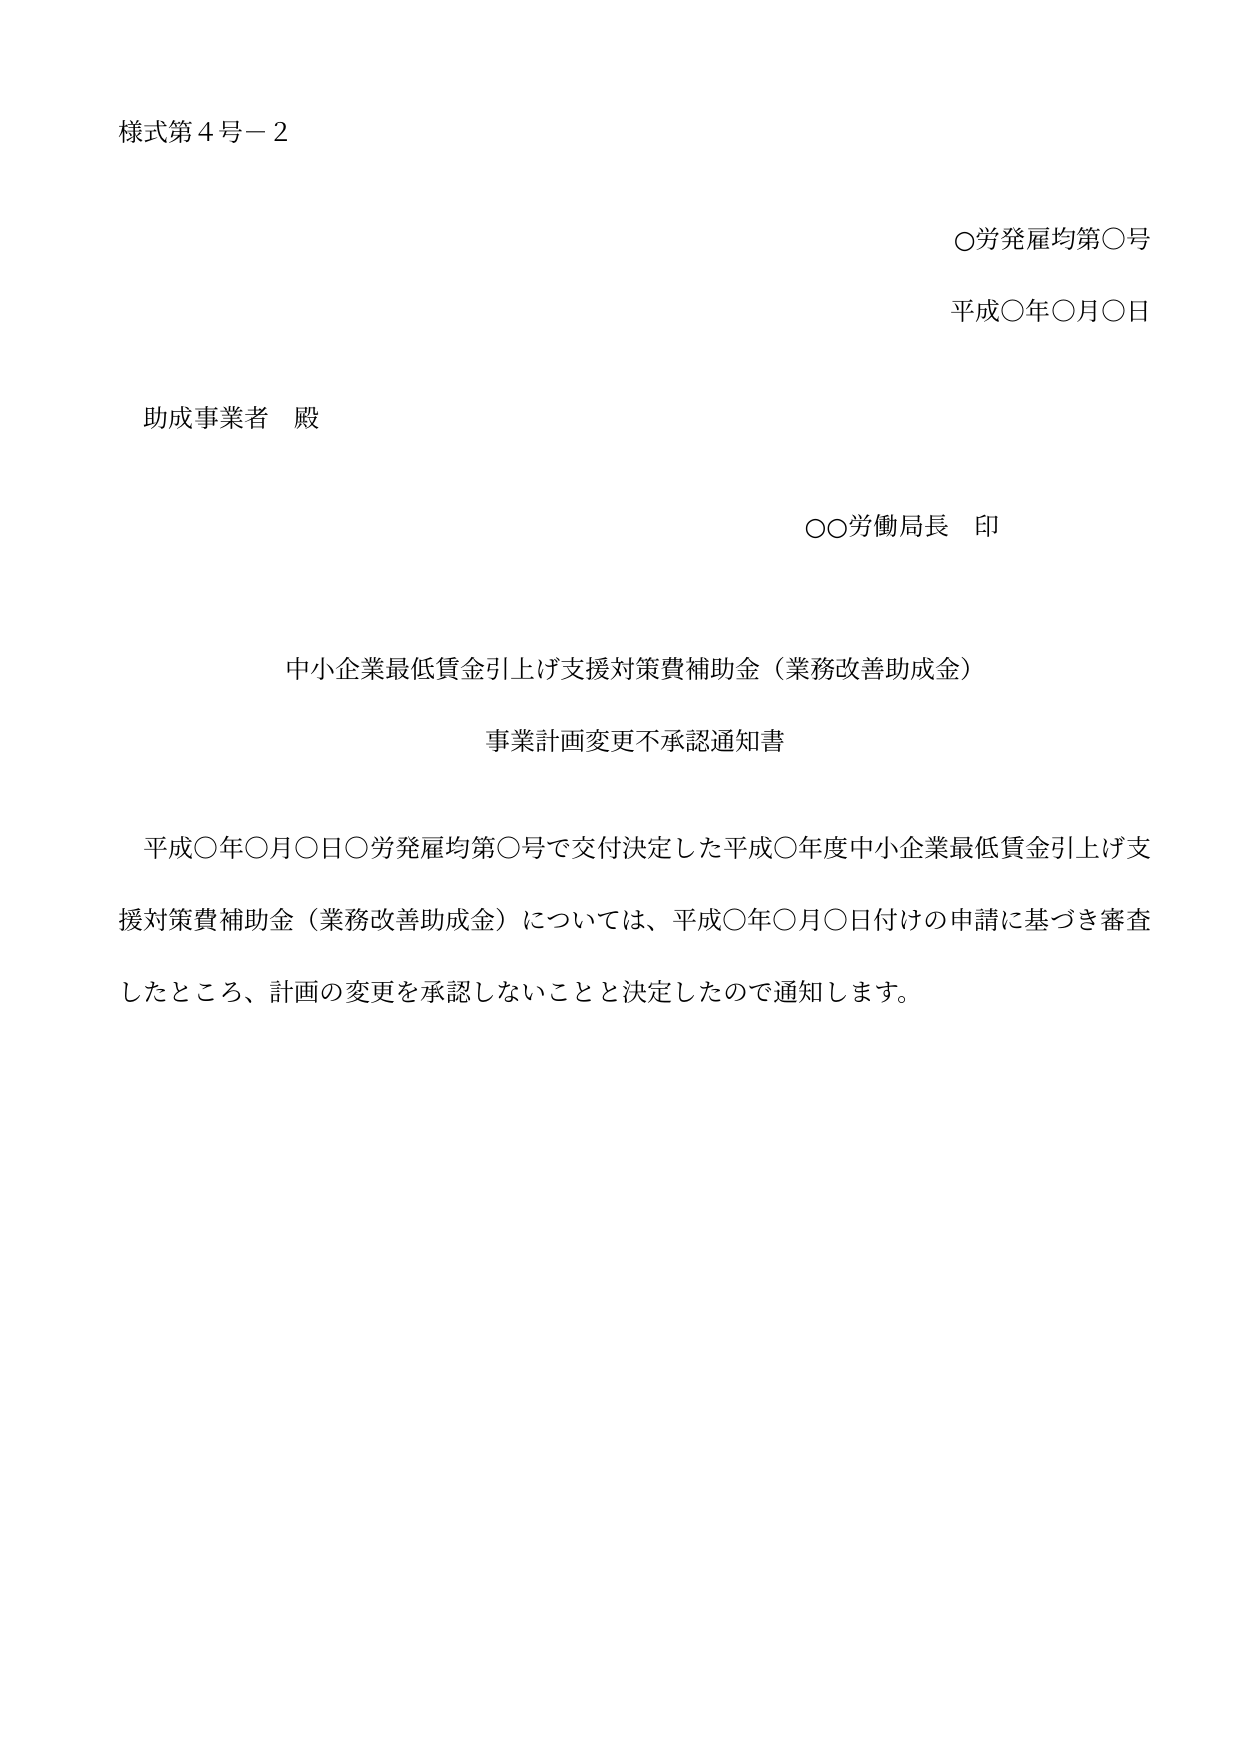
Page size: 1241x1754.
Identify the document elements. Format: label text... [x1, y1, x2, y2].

text ○労発雇均第○号 [143, 202, 1152, 274]
text 平成○年○月○日○労発雇均第○号で交付決定した平成○年度中小企業最低賃金引上げ支援対策費補助金（業務改善助成金）については、平成○年○月○日付けの申請に基づき審査したところ、計画の変更を承認しないことと決定したので通知します。 [118, 811, 1152, 1026]
text 中小企業最低賃金引上げ支援対策費補助金（業務改善助成金） [118, 632, 1152, 704]
text 様式第４号－２ [118, 94, 1152, 166]
text 助成事業者 殿 [118, 381, 1152, 453]
text 平成○年○月○日 [143, 274, 1152, 345]
text ○○労働局長 印 [118, 489, 1152, 560]
text 事業計画変更不承認通知書 [118, 704, 1152, 775]
